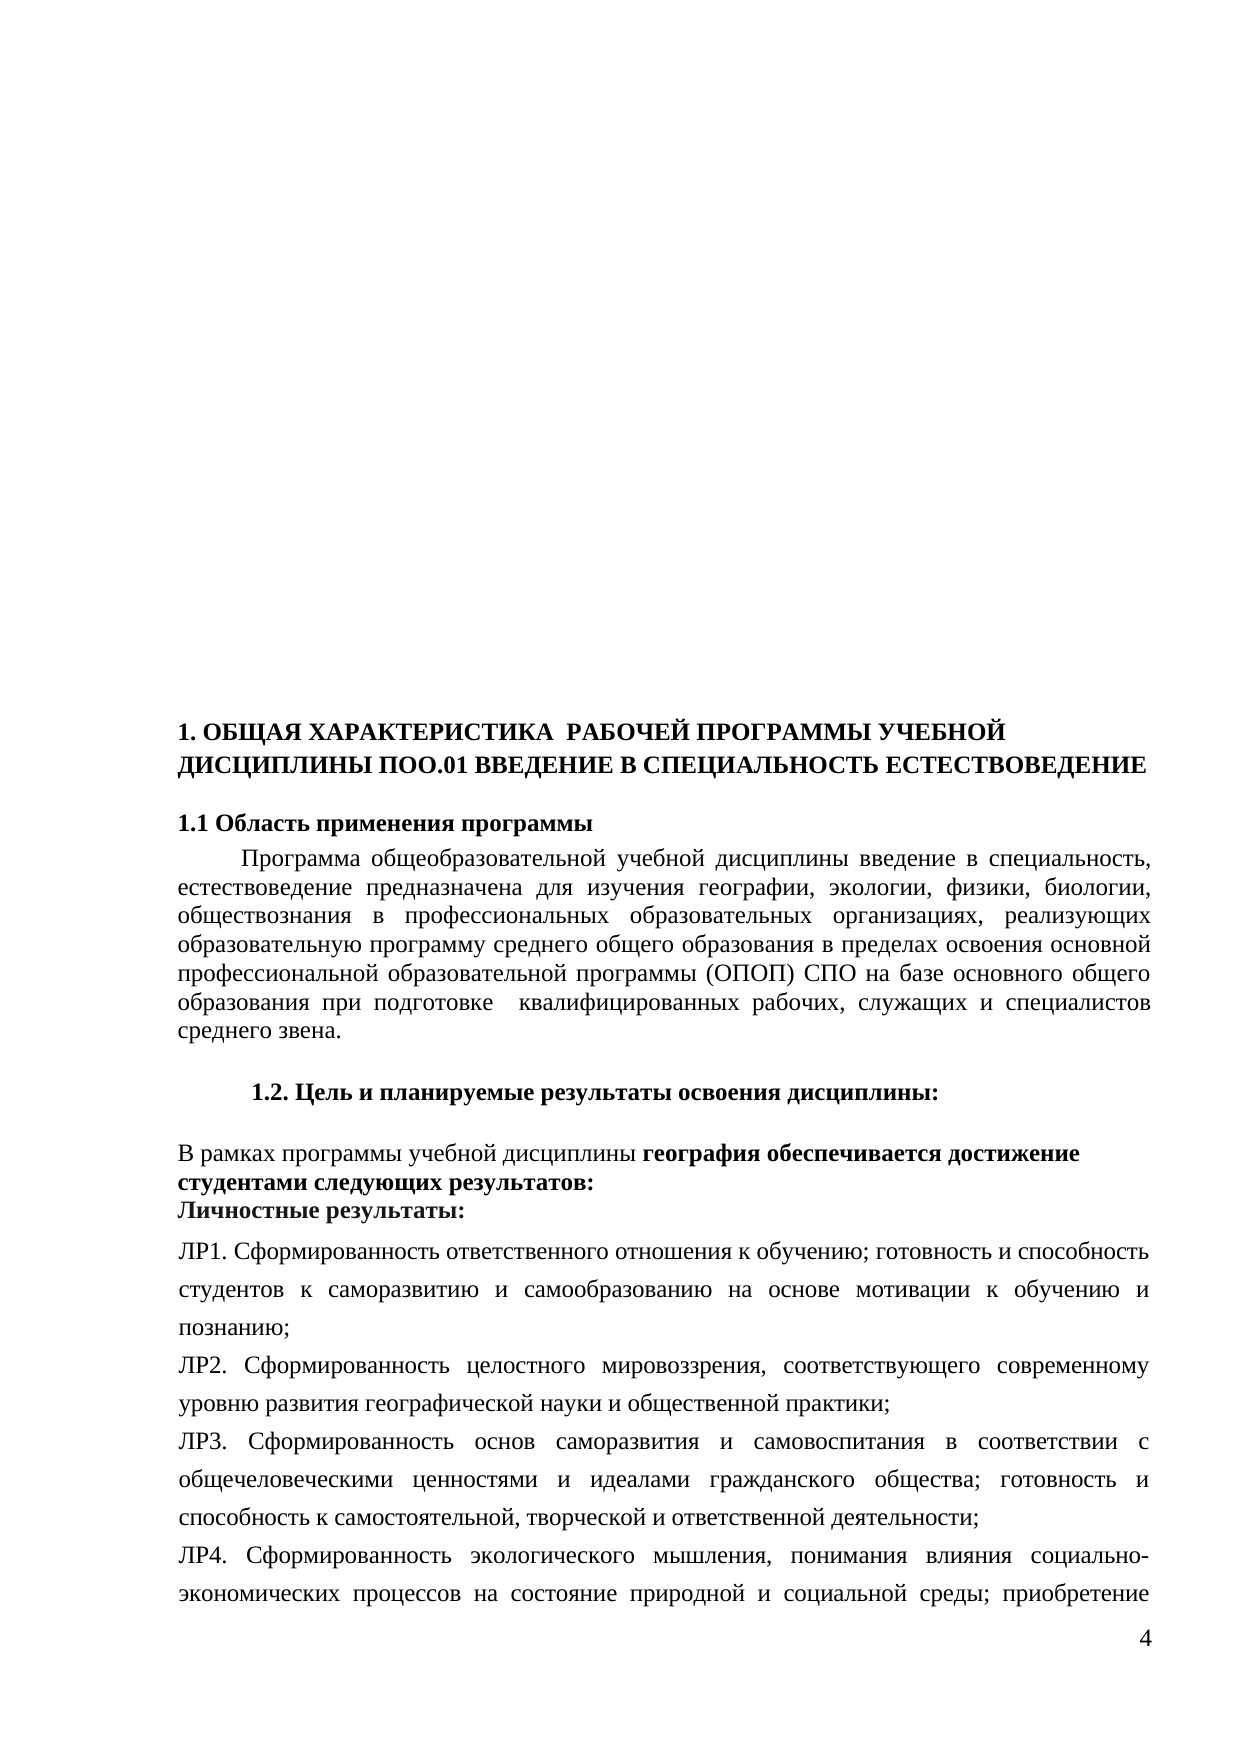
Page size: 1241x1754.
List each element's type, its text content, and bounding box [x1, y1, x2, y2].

text 1. ОБЩАЯ ХАРАКТЕРИСТИКА РАБОЧЕЙ ПРОГРАММЫ УЧЕБНОЙ ДИСЦИПЛИНЫ ПОО.01 ВВЕДЕНИЕ В СПЕЦИАЛЬНОСТЬ ЕСТЕСТВОВЕДЕНИЕ [177, 717, 1152, 778]
text Личностные результаты: [177, 1196, 1152, 1224]
text 1.2. Цель и планируемые результаты освоения дисциплины: [177, 1077, 1152, 1106]
text Программа общеобразовательной учебной дисциплины введение в специальность, естествоведение предназначена для изучения географии, экологии, физики, биологии, обществознания в профессиональных образовательных организациях, реализующих образовательную программу среднего общего образования в пределах освоения основной профессиональной образовательной программы (ОПОП) СПО на базе основного общего образования при подготовке квалифицированных рабочих, служащих и специалистов среднего звена. [177, 843, 1152, 1044]
text ЛР2. Сформированность целостного мировоззрения, соответствующего современному уровню развития географической науки и общественной практики; [178, 1343, 1150, 1419]
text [178, 1533, 1150, 1609]
text В рамках программы учебной дисциплины география обеспечивается достижение студентами следующих результатов: [177, 1138, 1152, 1196]
subtitle 1.1 Область применения программы [177, 808, 1152, 837]
text ЛР1. Сформированность ответственного отношения к обучению; готовность и способность студентов к саморазвитию и самообразованию на основе мотивации к обучению и познанию; [178, 1229, 1150, 1343]
text ЛР3. Сформированность основ саморазвития и самовоспитания в соответствии с общечеловеческими ценностями и идеалами гражданского общества; готовность и способность к самостоятельной, творческой и ответственной деятельности; [178, 1419, 1150, 1533]
